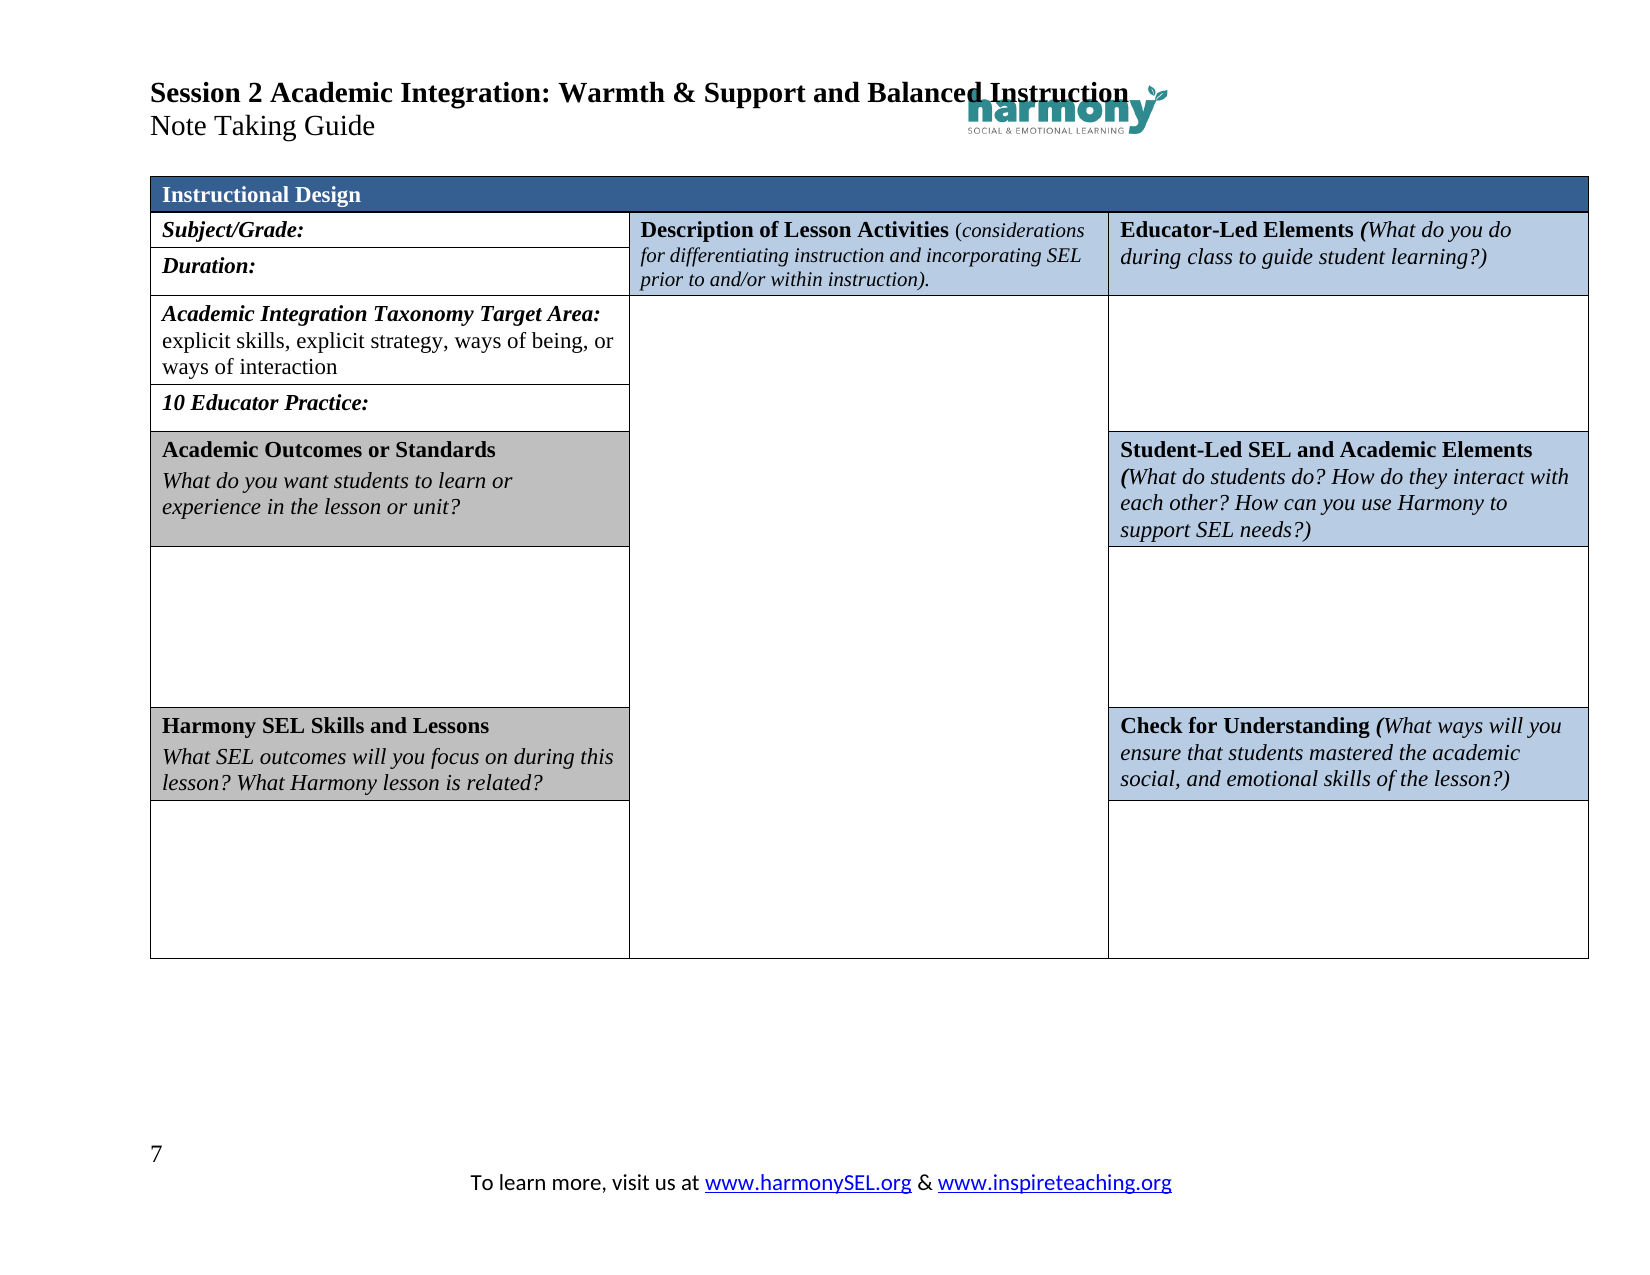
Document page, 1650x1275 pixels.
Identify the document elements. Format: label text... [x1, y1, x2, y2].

table_cell [151, 801, 629, 958]
picture [971, 90, 976, 101]
table_cell Academic Outcomes or Standards What do you want students to learn or experience in the lesson or unit? [151, 432, 629, 546]
table_cell [1109, 801, 1588, 958]
table_cell Duration: [151, 248, 629, 295]
table_cell Student-Led SEL and Academic Elements (What do students do? How do they interact with each other? How can you use Harmony to support SEL needs?) [1109, 432, 1588, 546]
table_cell Educator-Led Elements (What do you do during class to guide student learning?) [1109, 213, 1588, 295]
table_cell [151, 547, 629, 707]
table_cell [1109, 547, 1588, 707]
table_cell Harmony SEL Skills and Lessons What SEL outcomes will you focus on during this lesson? What Harmony lesson is related? [151, 708, 629, 800]
table_cell [1109, 296, 1588, 431]
table_cell Check for Understanding (What ways will you ensure that students mastered the academic social, and emotional skills of the lesson?) [1109, 708, 1588, 800]
picture [968, 85, 1168, 134]
table_cell Description of Lesson Activities (considerations for differentiating instruction and incorporating SEL prior to and/or within instruction). [630, 213, 1108, 295]
picture [968, 85, 976, 90]
table_header Instructional Design [151, 177, 1588, 211]
table_cell Subject/Grade: [151, 213, 629, 247]
table_cell Academic Integration Taxonomy Target Area: explicit skills, explicit strategy, ways of being, or ways of interaction [151, 296, 629, 384]
table_cell [630, 296, 1108, 958]
table_cell 10 Educator Practice: [151, 385, 629, 431]
